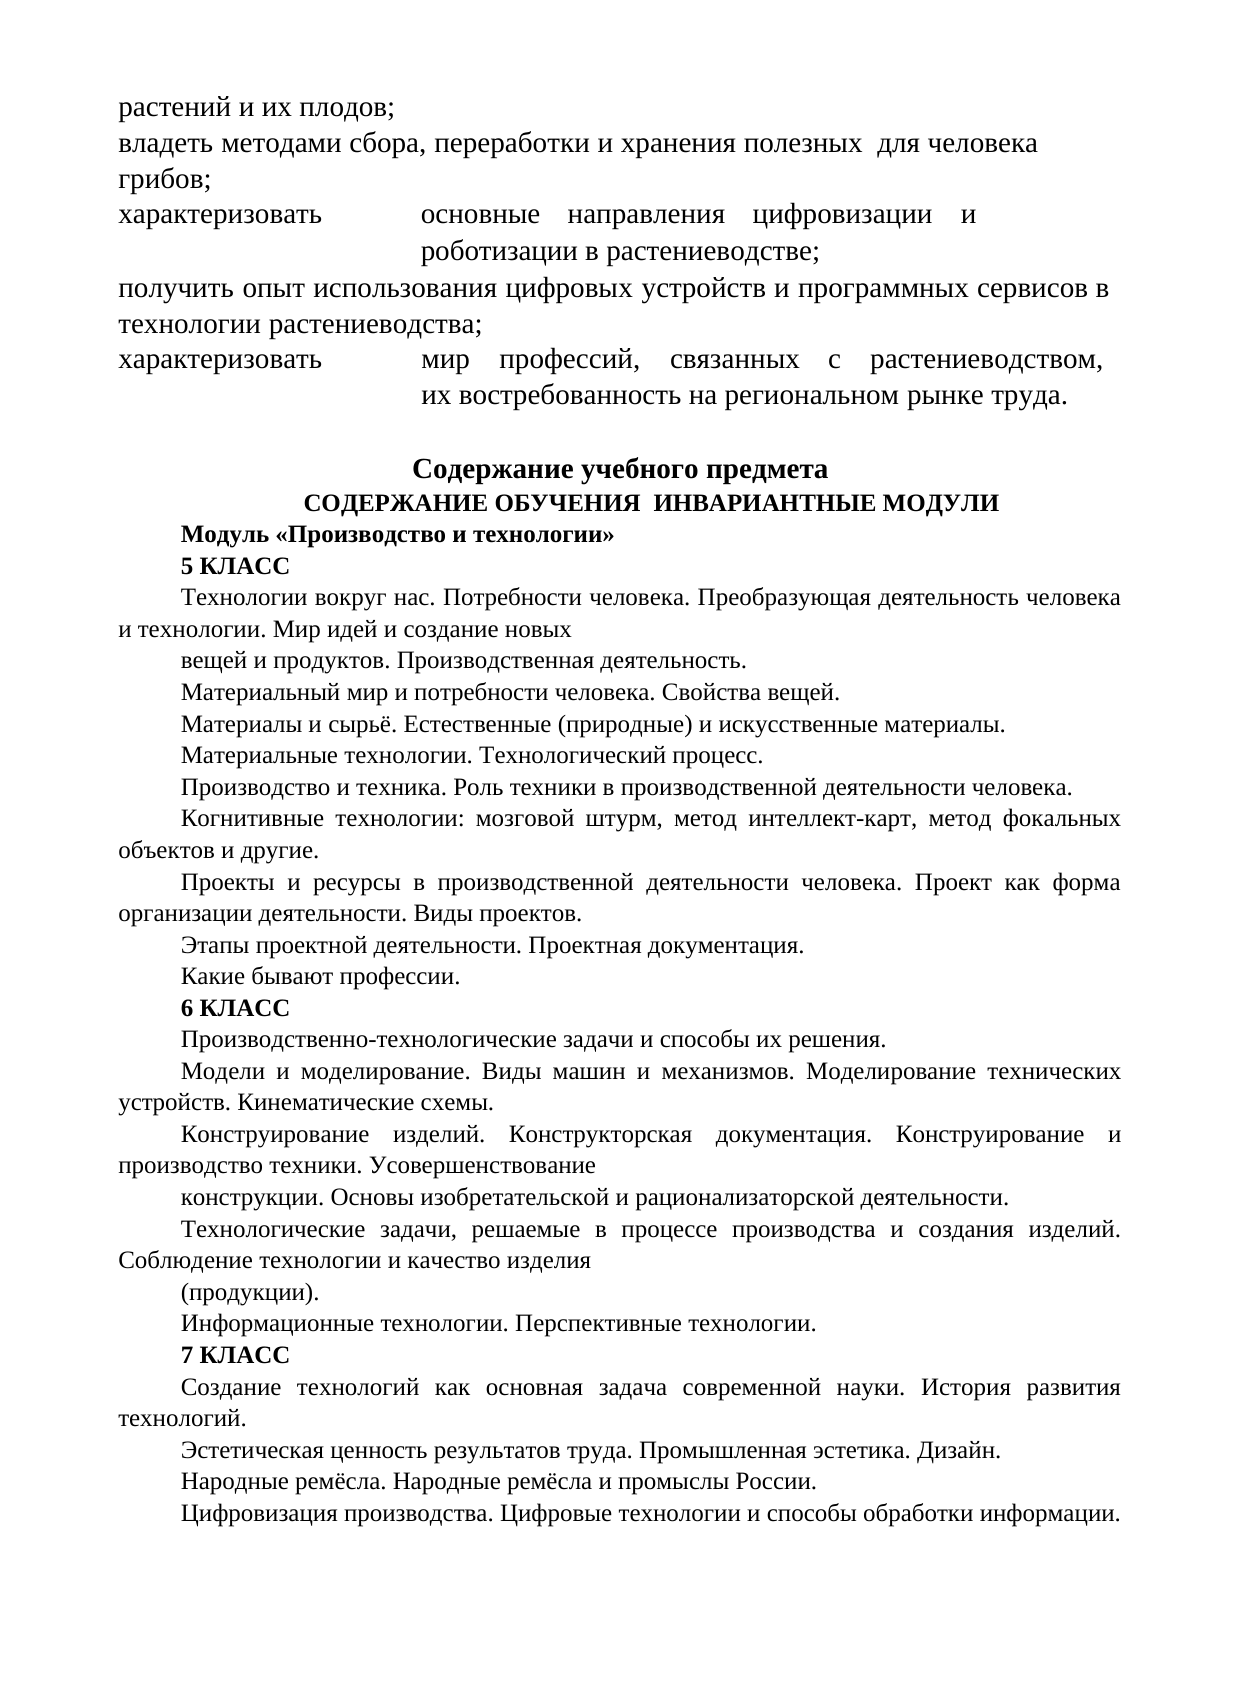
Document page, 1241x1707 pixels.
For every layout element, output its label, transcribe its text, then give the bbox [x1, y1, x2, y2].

text СОДЕРЖАНИЕ ОБУЧЕНИЯ ИНВАРИАНТНЫЕ МОДУЛИ [118, 488, 1122, 517]
text Создание технологий как основная задача современной науки. История развития технологий. [118, 1372, 1122, 1432]
text Эстетическая ценность результатов труда. Промышленная эстетика. Дизайн. [118, 1435, 1122, 1463]
text Информационные технологии. Перспективные технологии. [118, 1308, 1122, 1337]
text владеть методами сбора, переработки и хранения полезных для человека грибов; [118, 126, 1122, 194]
text Когнитивные технологии: мозговой штурм, метод интеллект-карт, метод фокальных объектов и другие. [118, 803, 1122, 864]
text Этапы проектной деятельности. Проектная документация. [118, 930, 1122, 958]
text Модуль «Производство и технологии» [118, 519, 1122, 548]
text 6 КЛАСС [118, 993, 1122, 1022]
text Производственно-технологические задачи и способы их решения. [118, 1024, 1122, 1053]
text Материальный мир и потребности человека. Свойства вещей. [118, 677, 1122, 706]
text Конструирование изделий. Конструкторская документация. Конструирование и производство техники. Усовершенствование [118, 1119, 1122, 1179]
text характеризовать основные направления цифровизации и роботизации в растениеводстве; [118, 197, 1122, 267]
text вещей и продуктов. Производственная деятельность. [118, 646, 1122, 674]
text характеризовать мир профессий, связанных с растениеводством, их востребованность на региональном рынке труда. [118, 341, 1122, 410]
text 7 КЛАСС [118, 1340, 1122, 1369]
text Модели и моделирование. Виды машин и механизмов. Моделирование технических устройств. Кинематические схемы. [118, 1056, 1122, 1116]
text Цифровизация производства. Цифровые технологии и способы обработки информации. [118, 1498, 1122, 1527]
text Технологии вокруг нас. Потребности человека. Преобразующая деятельность человека и технологии. Мир идей и создание новых [118, 582, 1122, 643]
text Содержание учебного предмета [118, 451, 1122, 484]
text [118, 89, 1122, 122]
text получить опыт использования цифровых устройств и программных сервисов в технологии растениеводства; [118, 270, 1122, 339]
text (продукции). [118, 1277, 1122, 1306]
text Народные ремёсла. Народные ремёсла и промыслы России. [118, 1466, 1122, 1495]
text Материальные технологии. Технологический процесс. [118, 740, 1122, 769]
text Производство и техника. Роль техники в производственной деятельности человека. [118, 772, 1122, 801]
text Технологические задачи, решаемые в процессе производства и создания изделий. Соблюдение технологии и качество изделия [118, 1214, 1122, 1274]
text конструкции. Основы изобретательской и рационализаторской деятельности. [118, 1182, 1122, 1211]
text Материалы и сырьё. Естественные (природные) и искусственные материалы. [118, 709, 1122, 737]
text 5 КЛАСС [118, 551, 1122, 580]
text Какие бывают профессии. [118, 961, 1122, 990]
text Проекты и ресурсы в производственной деятельности человека. Проект как форма организации деятельности. Виды проектов. [118, 867, 1122, 927]
